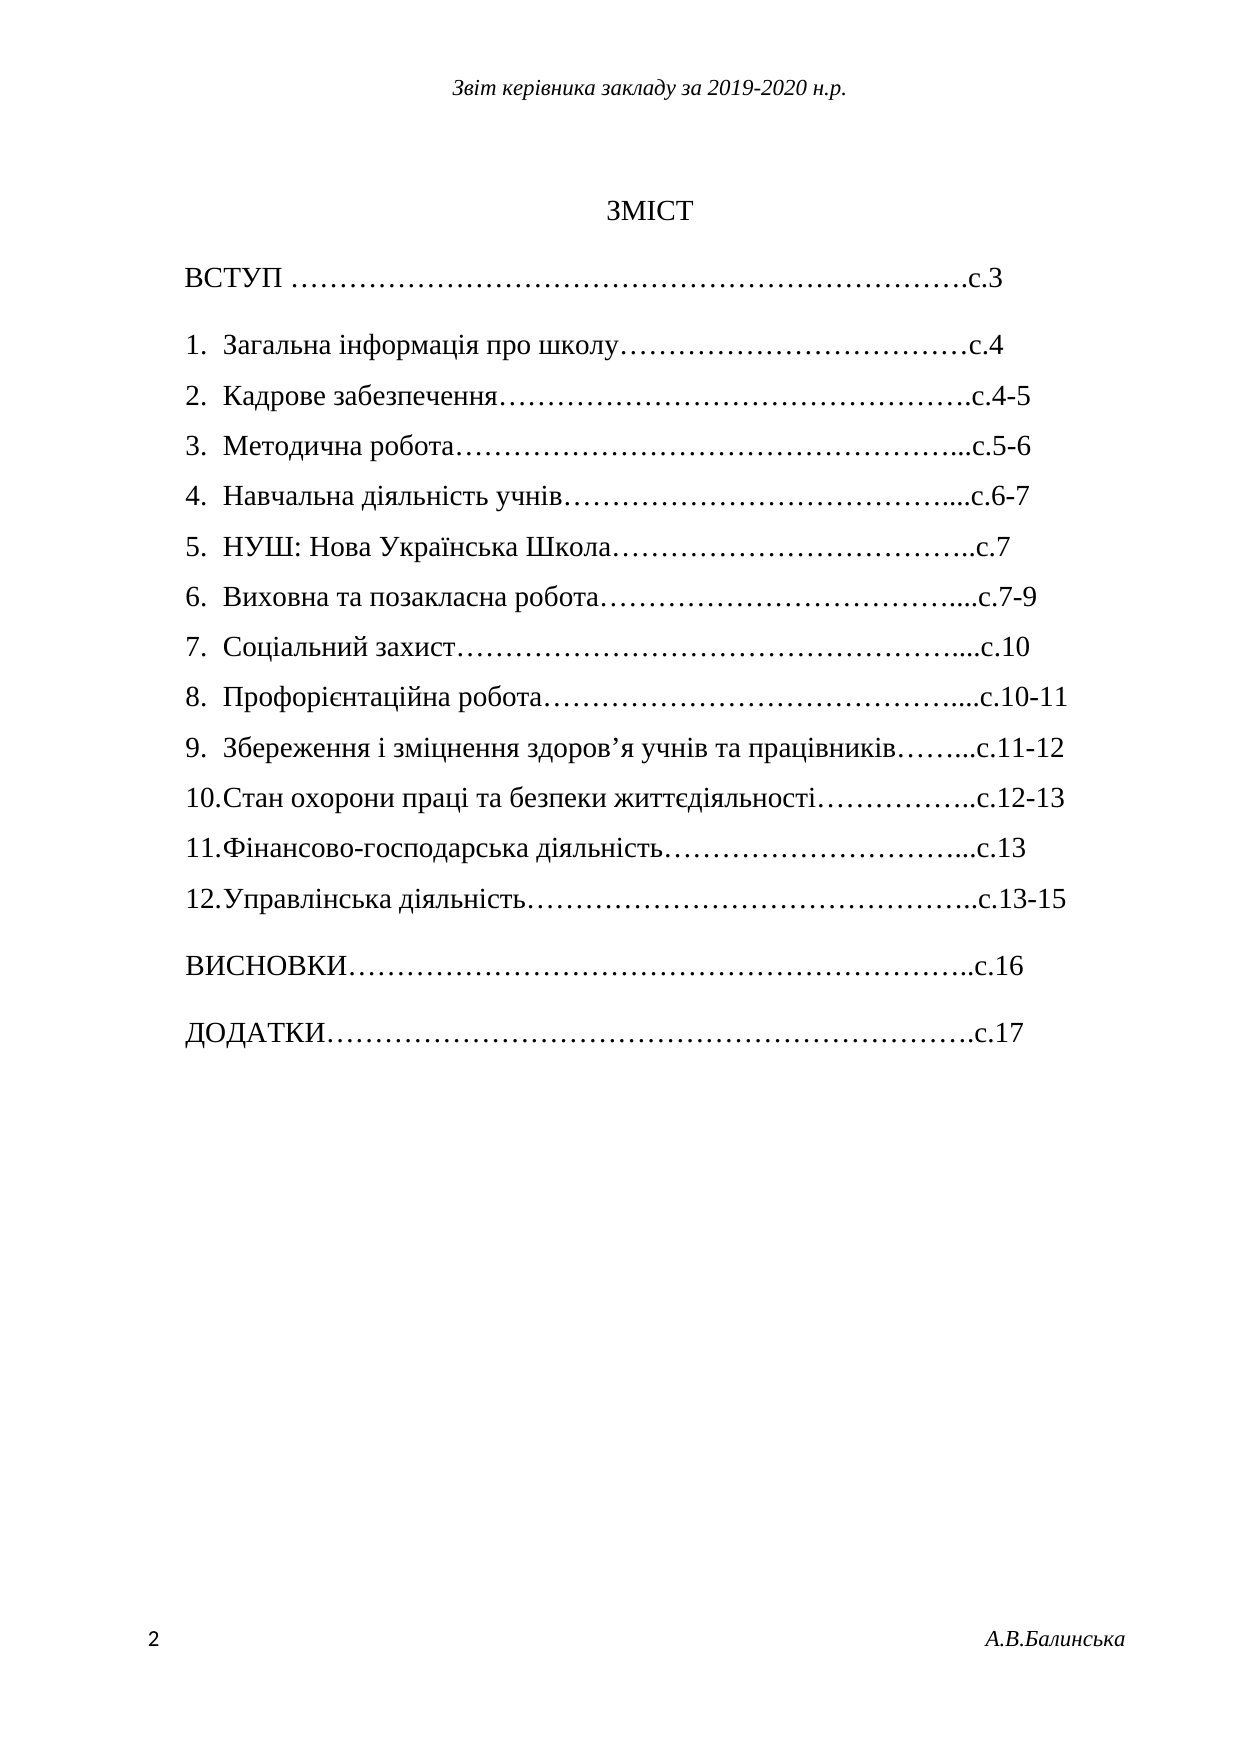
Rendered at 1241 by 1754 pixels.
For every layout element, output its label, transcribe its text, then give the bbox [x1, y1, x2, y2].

list Кадрове забезпечення………………………………………….с.4-5 [185, 378, 1152, 411]
list Загальна інформація про школу………………………………с.4 [185, 327, 1152, 361]
list Методична робота……………………………………………...с.5-6 [185, 428, 1152, 462]
list НУШ: Нова Українська Школа………………………………..с.7 [185, 529, 1152, 562]
list Виховна та позакласна робота………………………………....с.7-9 [185, 579, 1152, 612]
text ДОДАТКИ………………………………………………………….с.17 [185, 1015, 1152, 1048]
list Навчальна діяльність учнів…………………………………....с.6-7 [185, 478, 1152, 512]
text ЗМІСТ [148, 193, 1152, 227]
list Профорієнтаційна робота……………………………………....с.10-11 [185, 679, 1152, 713]
list Стан охорони праці та безпеки життєдіяльності……………..с.12-13 [185, 780, 1152, 814]
list Збереження і зміцнення здоров’я учнів та працівників……...с.11-12 [185, 730, 1152, 763]
text ВИСНОВКИ………………………………………………………..с.16 [185, 948, 1152, 981]
list Управлінська діяльність………………………………………..с.13-15 [185, 881, 1152, 914]
list Соціальний захист……………………………………………....с.10 [185, 629, 1152, 663]
list Фінансово-господарська діяльність…………………………...с.13 [185, 831, 1152, 864]
text ВСТУП …………………………………………………………….с.3 [148, 260, 1152, 294]
